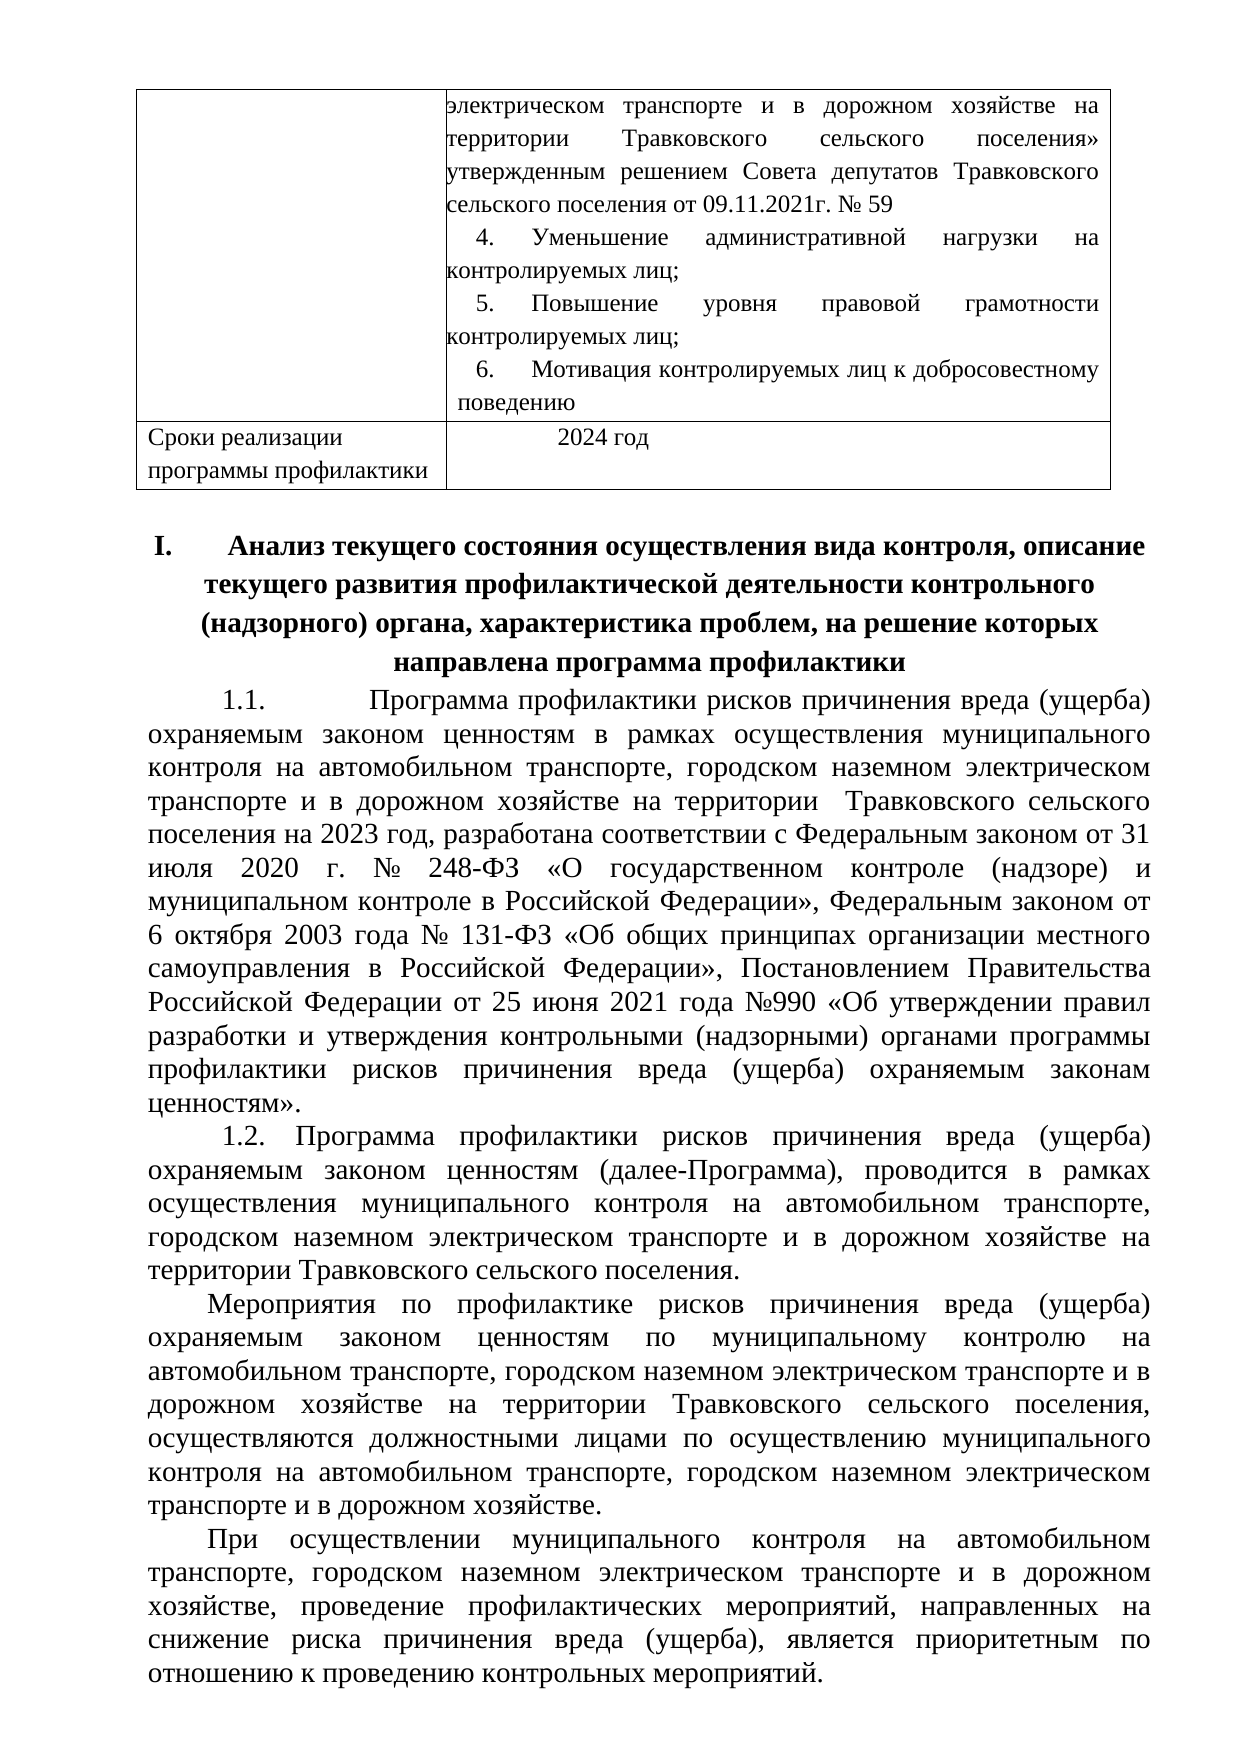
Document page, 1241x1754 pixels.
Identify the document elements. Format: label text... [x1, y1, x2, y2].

text Мероприятия по профилактике рисков причинения вреда (ущерба) охраняемым законом ценностям по муниципальному контролю на автомобильном транспорте, городском наземном электрическом транспорте и в дорожном хозяйстве на территории Травковского сельского поселения, осуществляются должностными лицами по осуществлению муниципального контроля на автомобильном транспорте, городском наземном электрическом транспорте и в дорожном хозяйстве. [148, 1286, 1152, 1521]
list Анализ текущего состояния осуществления вида контроля, описание текущего развития профилактической деятельности контрольного (надзорного) органа, характеристика проблем, на решение которых направлена программа профилактики [148, 528, 1152, 677]
text При осуществлении муниципального контроля на автомобильном транспорте, городском наземном электрическом транспорте и в дорожном хозяйстве, проведение профилактических мероприятий, направленных на снижение риска причинения вреда (ущерба), является приоритетным по отношению к проведению контрольных мероприятий. [148, 1521, 1152, 1688]
list Программа профилактики рисков причинения вреда (ущерба) охраняемым законом ценностям в рамках осуществления муниципального контроля на автомобильном транспорте, городском наземном электрическом транспорте и в дорожном хозяйстве на территории Травковского сельского поселения на 2023 год, разработана соответствии с Федеральным законом от 31 июля 2020 г. № 248-ФЗ «О государственном контроле (надзоре) и муниципальном контроле в Российской Федерации», Федеральным законом от 6 октября 2003 года № 131-ФЗ «Об общих принципах организации местного самоуправления в Российской Федерации», Постановлением Правительства Российской Федерации от 25 июня 2021 года №990 «Об утверждении правил разработки и утверждения контрольными (надзорными) органами программы профилактики рисков причинения вреда (ущерба) охраняемым законам ценностям». [148, 682, 1152, 1118]
list Программа профилактики рисков причинения вреда (ущерба) охраняемым законом ценностям (далее-Программа), проводится в рамках осуществления муниципального контроля на автомобильном транспорте, городском наземном электрическом транспорте и в дорожном хозяйстве на территории Травковского сельского поселения. [148, 1118, 1152, 1286]
table_cell 2024 год [447, 422, 1110, 488]
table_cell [447, 90, 1110, 421]
table_cell Сроки реализации программы профилактики [137, 422, 446, 488]
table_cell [137, 90, 446, 421]
